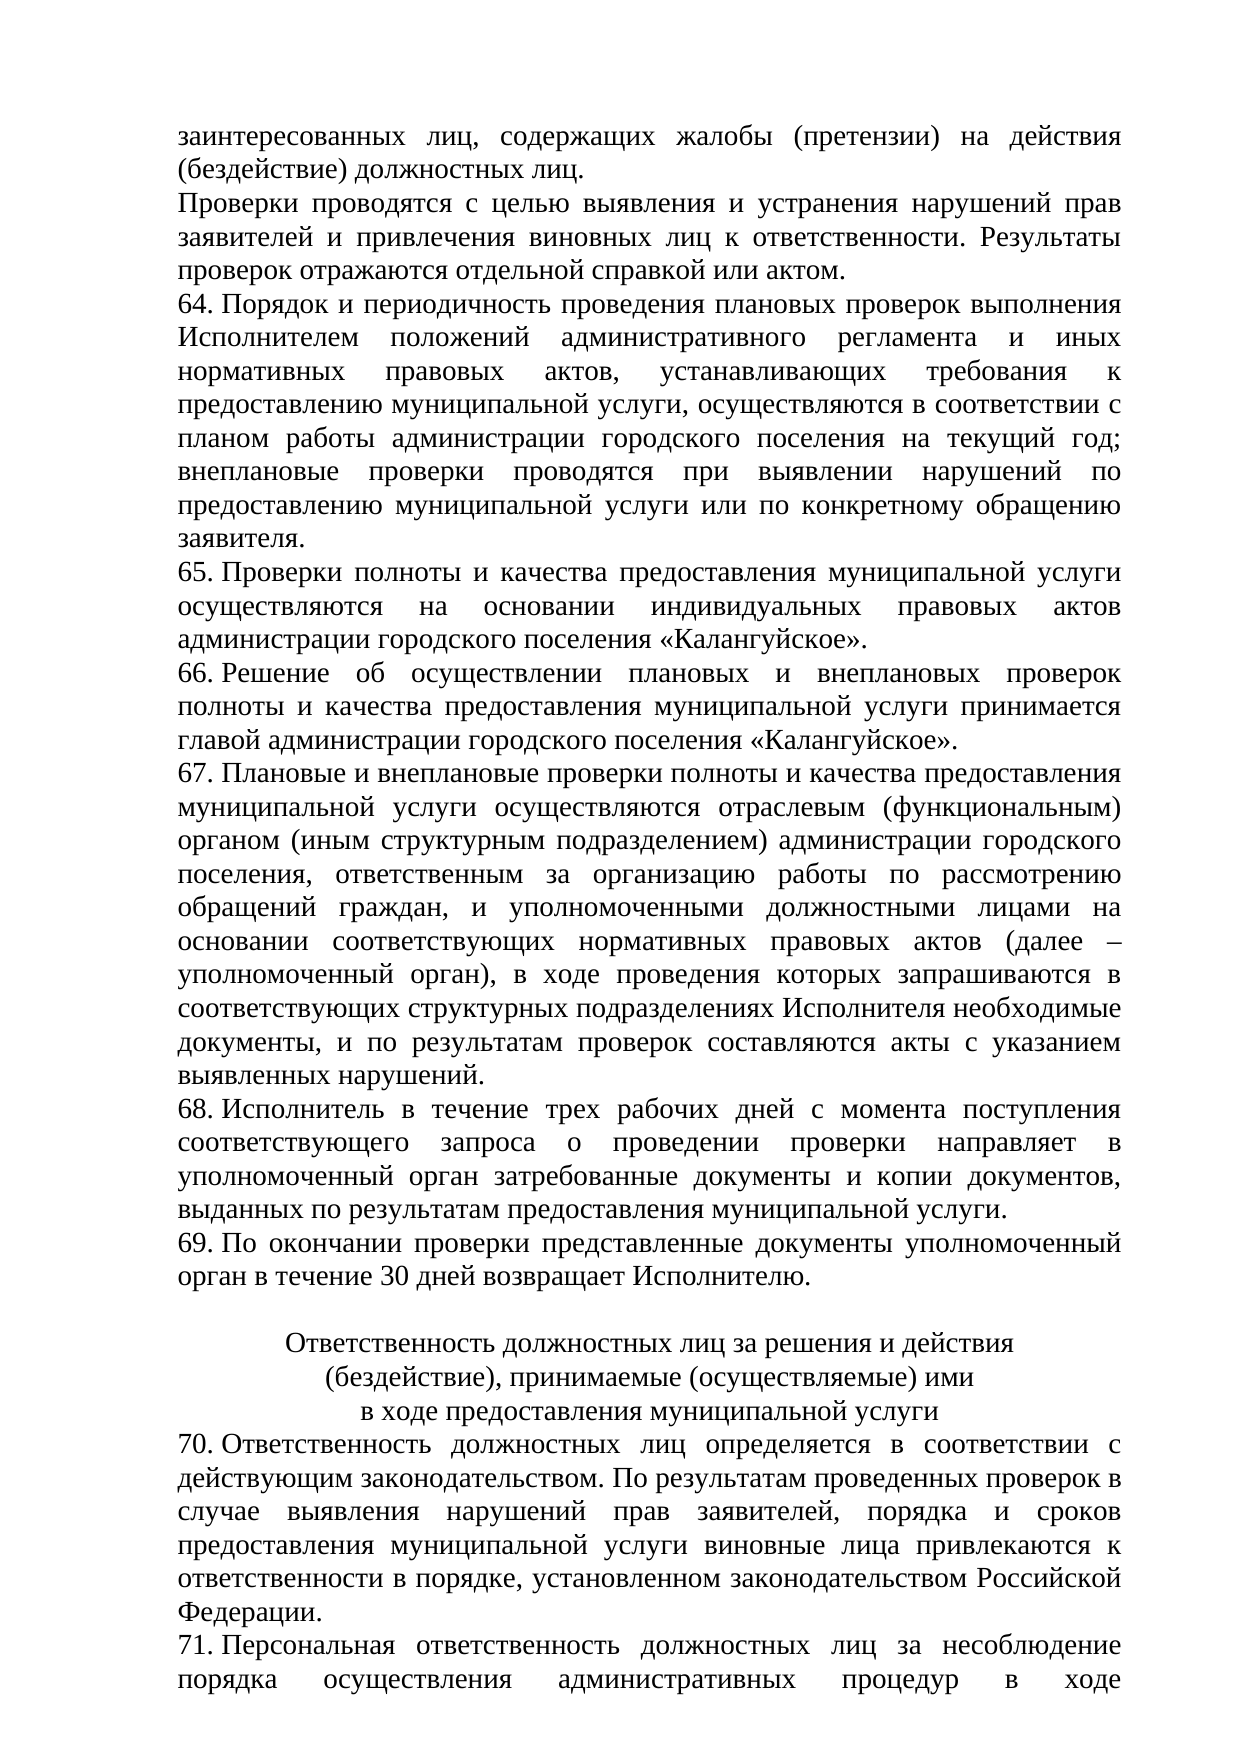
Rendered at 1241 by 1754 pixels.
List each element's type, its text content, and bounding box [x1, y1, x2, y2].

text (бездействие), принимаемые (осуществляемые) ими [177, 1359, 1122, 1393]
text 70. Ответственность должностных лиц определяется в соответствии с действующим законодательством. По результатам проведенных проверок в случае выявления нарушений прав заявителей, порядка и сроков предоставления муниципальной услуги виновные лица привлекаются к ответственности в порядке, установленном законодательством Российской Федерации. [177, 1426, 1122, 1627]
text 68. Исполнитель в течение трех рабочих дней с момента поступления соответствующего запроса о проведении проверки направляет в уполномоченный орган затребованные документы и копии документов, выданных по результатам предоставления муниципальной услуги. [177, 1091, 1122, 1225]
text Ответственность должностных лиц за решения и действия [177, 1326, 1122, 1359]
text 64. Порядок и периодичность проведения плановых проверок выполнения Исполнителем положений административного регламента и иных нормативных правовых актов, устанавливающих требования к предоставлению муниципальной услуги, осуществляются в соответствии с планом работы администрации городского поселения на текущий год; внеплановые проверки проводятся при выявлении нарушений по предоставлению муниципальной услуги или по конкретному обращению заявителя. [177, 286, 1122, 554]
text 69. По окончании проверки представленные документы уполномоченный орган в течение 30 дней возвращает Исполнителю. [177, 1225, 1122, 1292]
text 66. Решение об осуществлении плановых и внеплановых проверок полноты и качества предоставления муниципальной услуги принимается главой администрации городского поселения «Калангуйское». [177, 655, 1122, 755]
text в ходе предоставления муниципальной услуги [177, 1393, 1122, 1426]
text 65. Проверки полноты и качества предоставления муниципальной услуги осуществляются на основании индивидуальных правовых актов администрации городского поселения «Калангуйское». [177, 554, 1122, 655]
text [177, 118, 1122, 185]
text Проверки проводятся с целью выявления и устранения нарушений прав заявителей и привлечения виновных лиц к ответственности. Результаты проверок отражаются отдельной справкой или актом. [177, 185, 1122, 286]
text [177, 1627, 1122, 1694]
text 67. Плановые и внеплановые проверки полноты и качества предоставления муниципальной услуги осуществляются отраслевым (функциональным) органом (иным структурным подразделением) администрации городского поселения, ответственным за организацию работы по рассмотрению обращений граждан, и уполномоченными должностными лицами на основании соответствующих нормативных правовых актов (далее – уполномоченный орган), в ходе проведения которых запрашиваются в соответствующих структурных подразделениях Исполнителя необходимые документы, и по результатам проверок составляются акты с указанием выявленных нарушений. [177, 755, 1122, 1091]
